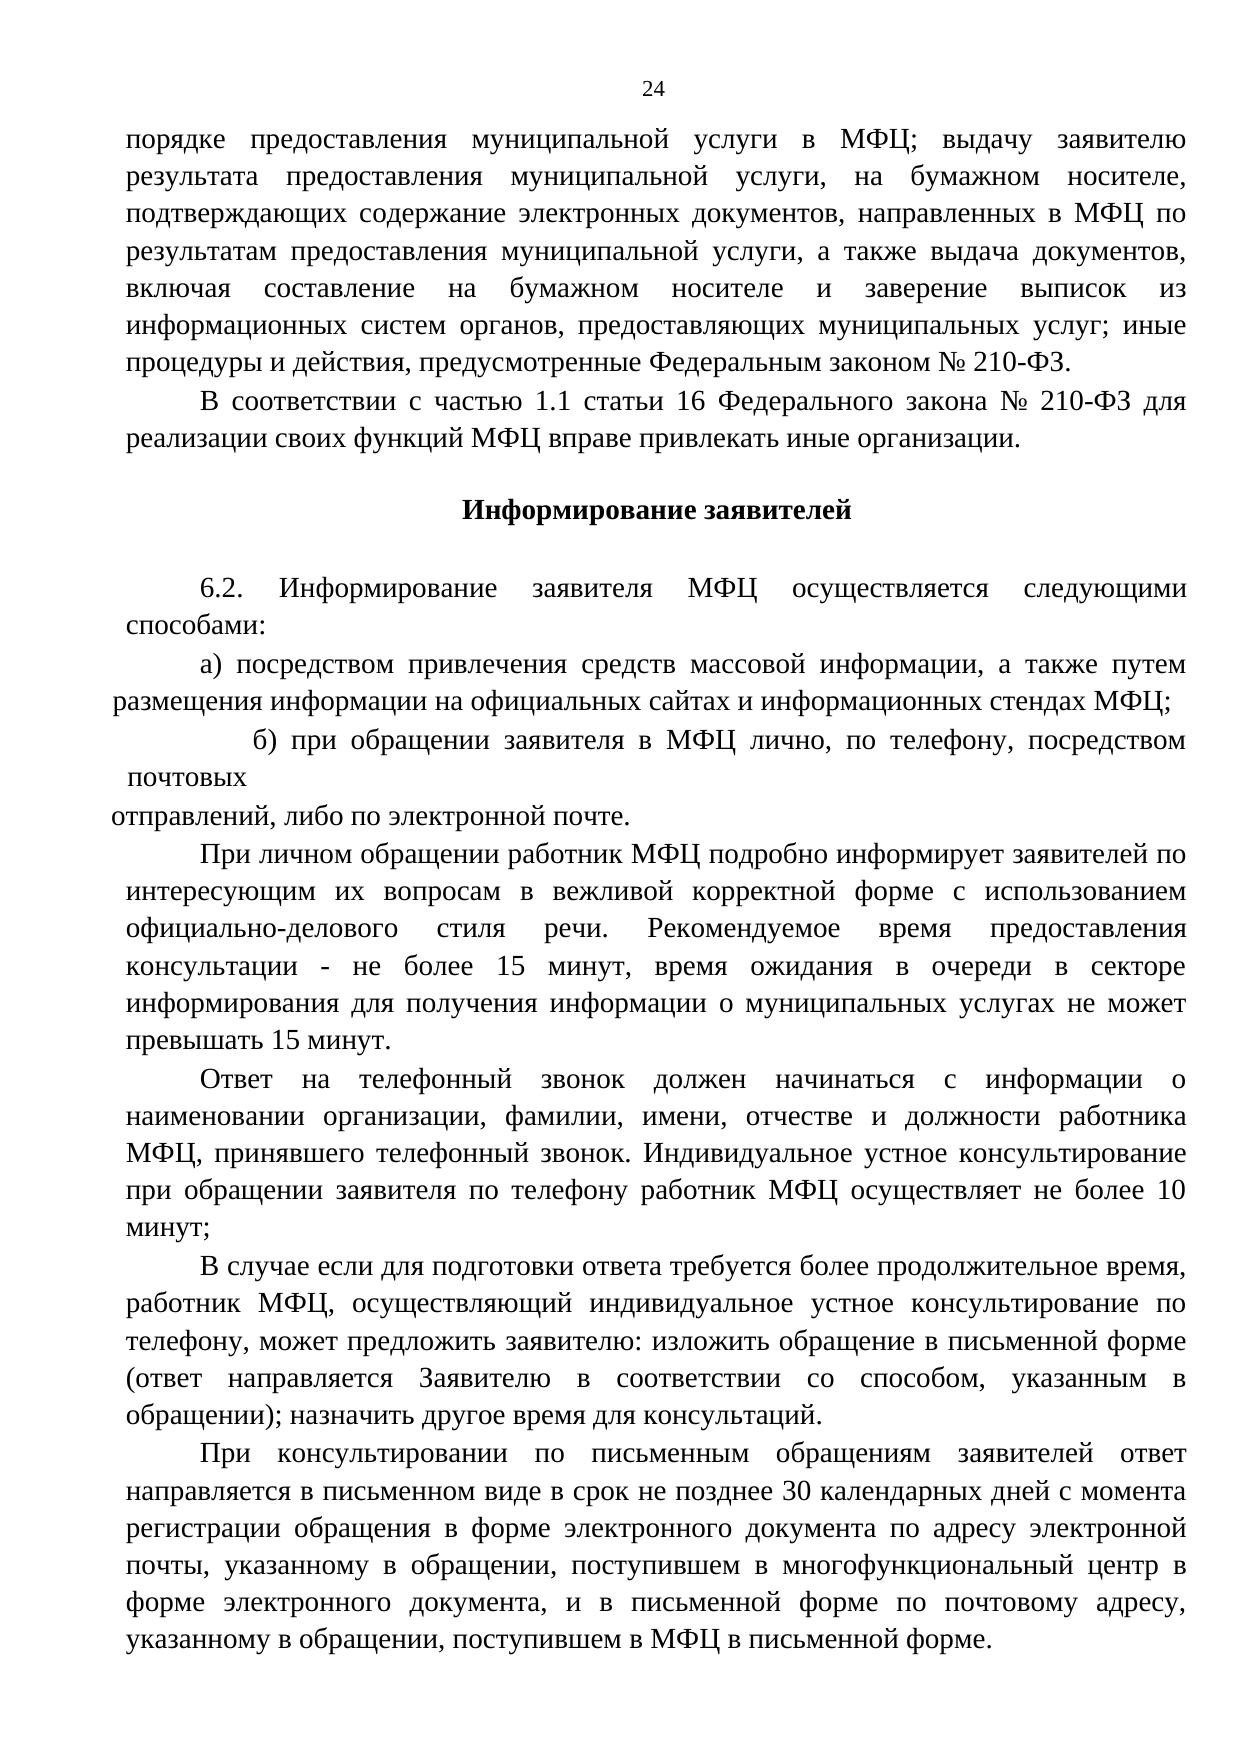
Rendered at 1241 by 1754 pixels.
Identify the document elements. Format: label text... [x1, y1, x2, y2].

text При консультировании по письменным обращениям заявителей ответ направляется в письменном виде в срок не позднее 30 календарных дней с момента регистрации обращения в форме электронного документа по адресу электронной почты, указанному в обращении, поступившем в многофункциональный центр в форме электронного документа, и в письменной форме по почтовому адресу, указанному в обращении, поступившем в МФЦ в письменной форме. [126, 1436, 1187, 1655]
text В случае если для подготовки ответа требуется более продолжительное время, работник МФЦ, осуществляющий индивидуальное устное консультирование по телефону, может предложить заявителю: изложить обращение в письменной форме (ответ направляется Заявителю в соответствии со способом, указанным в обращении); назначить другое время для консультаций. [126, 1248, 1187, 1431]
text Ответ на телефонный звонок должен начинаться с информации о наименовании организации, фамилии, имени, отчестве и должности работника МФЦ, принявшего телефонный звонок. Индивидуальное устное консультирование при обращении заявителя по телефону работник МФЦ осуществляет не более 10 минут; [126, 1061, 1187, 1243]
text б) при обращении заявителя в МФЦ лично, по телефону, посредством почтовых [127, 722, 1187, 792]
text В соответствии с частью 1.1 статьи 16 Федерального закона № 210-ФЗ для реализации своих функций МФЦ вправе привлекать иные организации. [126, 383, 1187, 453]
subtitle Информирование заявителей [143, 492, 1171, 526]
text 6.2. Информирование заявителя МФЦ осуществляется следующими способами: [126, 570, 1187, 641]
text При личном обращении работник МФЦ подробно информирует заявителей по интересующим их вопросам в вежливой корректной форме с использованием официально-делового стиля речи. Рекомендуемое время предоставления консультации - не более 15 минут, время ожидания в очереди в секторе информирования для получения информации о муниципальных услугах не может превышать 15 минут. [126, 836, 1187, 1056]
text а) посредством привлечения средств массовой информации, а также путем размещения информации на официальных сайтах и информационных стендах МФЦ; [112, 646, 1187, 717]
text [126, 121, 1187, 378]
text отправлений, либо по электронной почте. [97, 798, 1187, 831]
